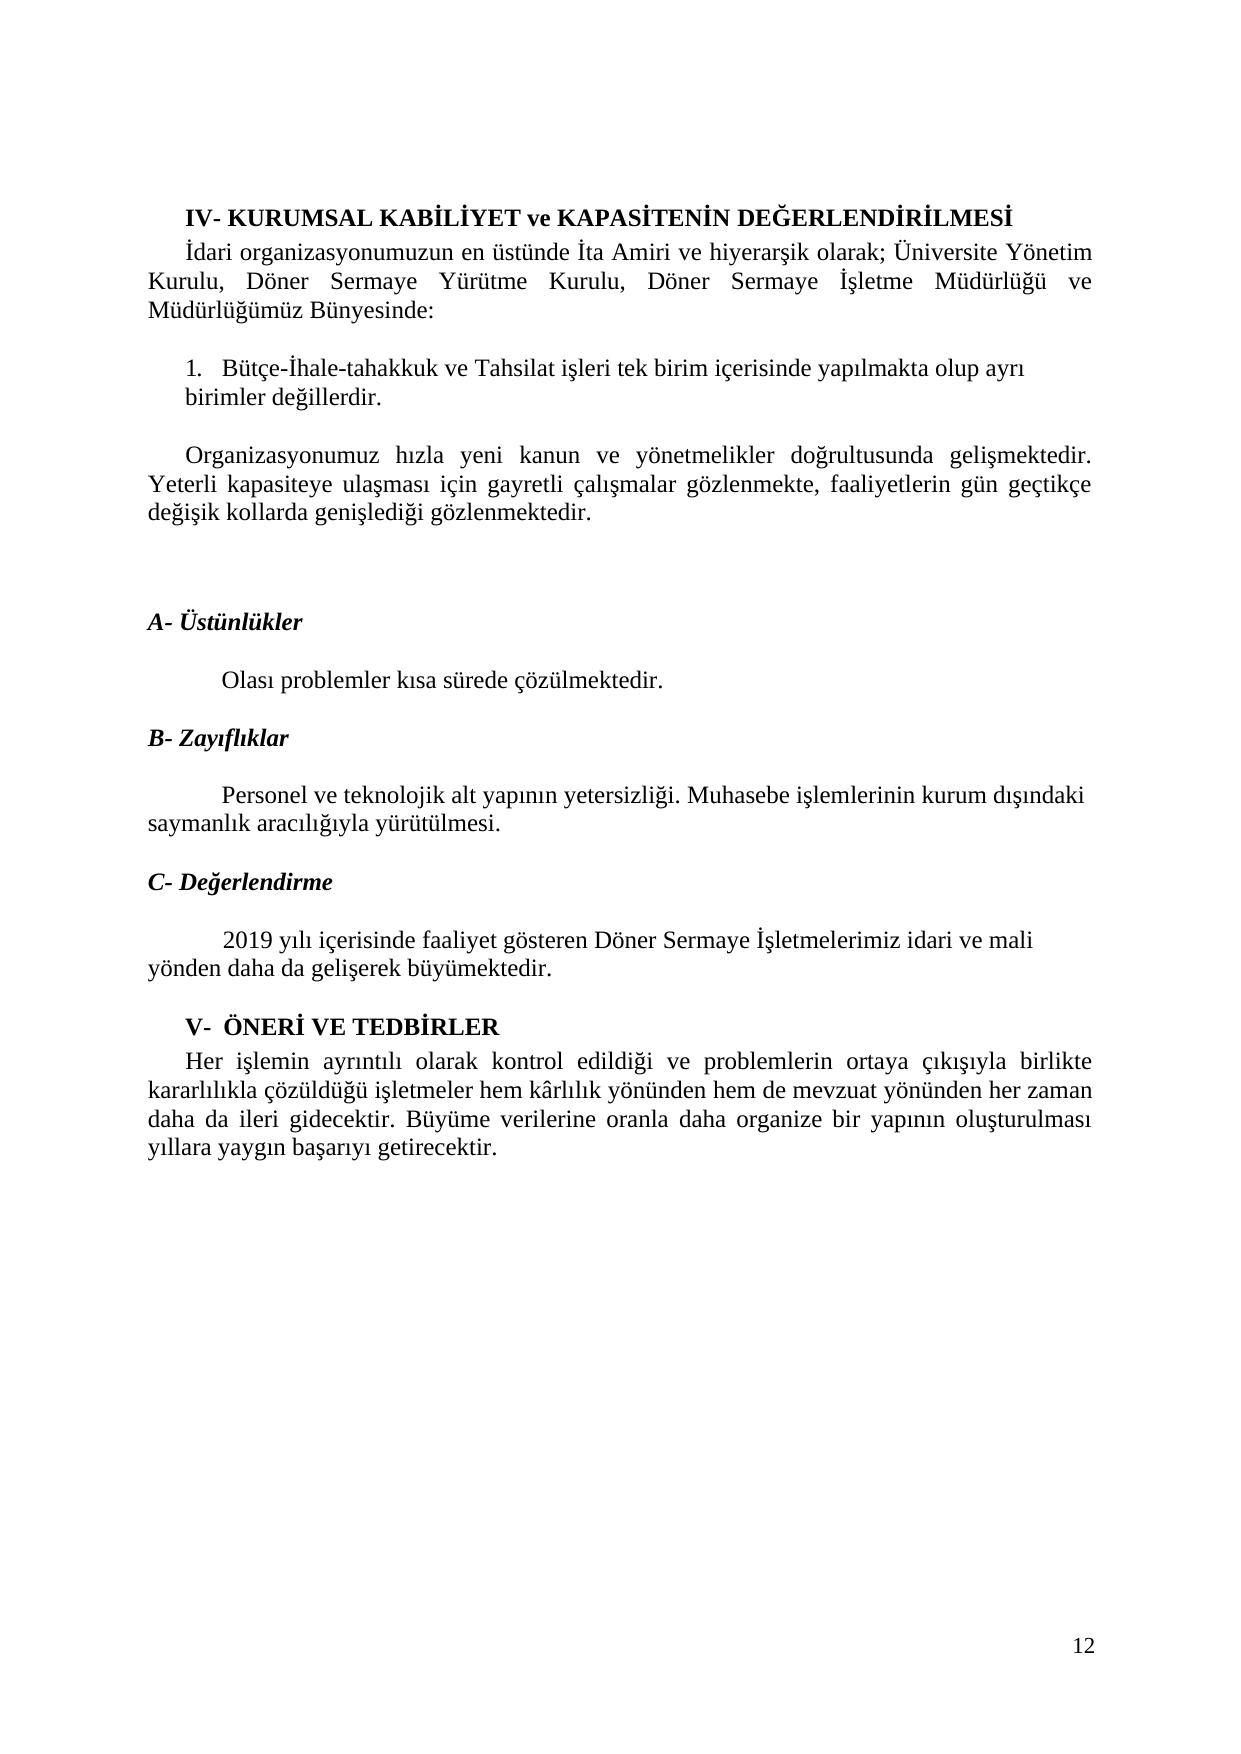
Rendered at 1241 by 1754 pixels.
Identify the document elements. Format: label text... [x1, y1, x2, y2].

subtitle KURUMSAL KABİLİYET ve KAPASİTENİN DEĞERLENDİRİLMESİ [185, 203, 1165, 232]
subtitle A- Üstünlükler [148, 607, 1165, 636]
subtitle C- Değerlendirme [148, 867, 1165, 896]
text Organizasyonumuz hızla yeni kanun ve yönetmelikler doğrultusunda gelişmektedir. Yeterli kapasiteye ulaşması için gayretli çalışmalar gözlenmekte, faaliyetlerin gün geçtikçe değişik kollarda genişlediği gözlenmektedir. [148, 440, 1093, 526]
list Bütçe-İhale-tahakkuk ve Tahsilat işleri tek birim içerisinde yapılmakta olup ayrı birimler değillerdir. [185, 353, 1100, 411]
text Olası problemler kısa sürede çözülmektedir. [221, 665, 1165, 694]
text İdari organizasyonumuzun en üstünde İta Amiri ve hiyerarşik olarak; Üniversite Yönetim Kurulu, Döner Sermaye Yürütme Kurulu, Döner Sermaye İşletme Müdürlüğü ve Müdürlüğümüz Bünyesinde: [148, 237, 1093, 324]
subtitle ÖNERİ VE TEDBİRLER [185, 1012, 1165, 1041]
subtitle B- Zayıflıklar [148, 723, 1165, 752]
text Personel ve teknolojik alt yapının yetersizliği. Muhasebe işlemlerinin kurum dışındaki saymanlık aracılığıyla yürütülmesi. [148, 781, 1091, 837]
text Her işlemin ayrıntılı olarak kontrol edildiği ve problemlerin ortaya çıkışıyla birlikte kararlılıkla çözüldüğü işletmeler hem kârlılık yönünden hem de mevzuat yönünden her zaman daha da ileri gidecektir. Büyüme verilerine oranla daha organize bir yapının oluşturulması yıllara yaygın başarıyı getirecektir. [148, 1046, 1093, 1161]
text 2019 yılı içerisinde faaliyet gösteren Döner Sermaye İşletmelerimiz idari ve mali yönden daha da gelişerek büyümektedir. [148, 925, 1050, 982]
